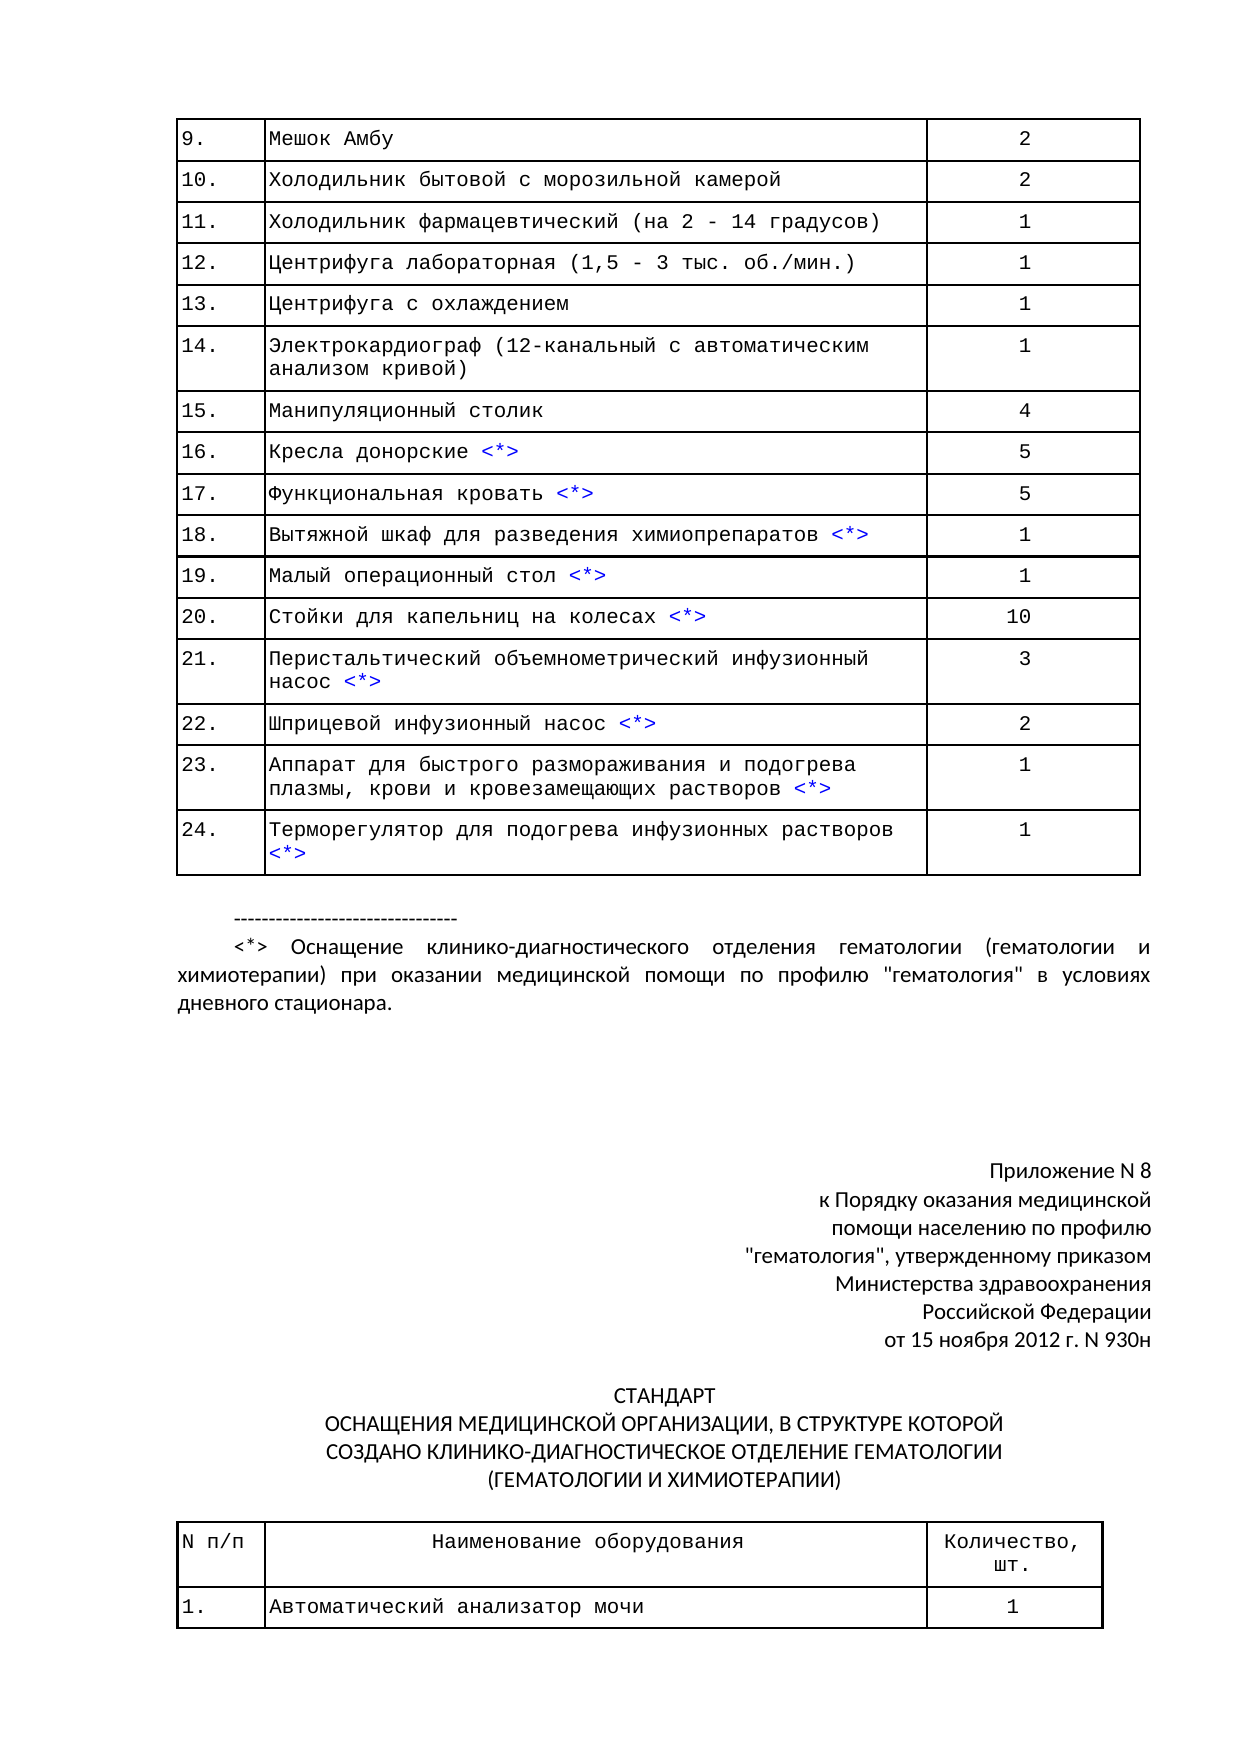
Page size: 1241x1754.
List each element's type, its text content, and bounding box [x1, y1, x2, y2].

table_cell 10 [928, 599, 1139, 638]
text -------------------------------- [177, 904, 1152, 932]
table_cell Манипуляционный столик [266, 392, 926, 431]
text Приложение N 8 [177, 1157, 1152, 1185]
table_cell Центрифуга с охлаждением [266, 286, 926, 325]
table_cell 12. [178, 244, 264, 283]
table_cell 20. [178, 599, 264, 638]
table_cell Стойки для капельниц на колесах <*> [266, 599, 926, 638]
table_cell 9. [178, 120, 264, 159]
table_cell 5 [928, 433, 1139, 473]
table_header N п/п [179, 1523, 264, 1586]
table_cell 1 [928, 203, 1139, 242]
text помощи населению по профилю [177, 1213, 1152, 1241]
table_cell 1 [928, 1588, 1101, 1627]
table_cell 22. [178, 705, 264, 744]
text СТАНДАРТ [177, 1381, 1152, 1409]
table_cell Вытяжной шкаф для разведения химиопрепаратов <*> [266, 516, 926, 555]
table_cell Холодильник фармацевтический (на 2 - 14 градусов) [266, 203, 926, 242]
table_cell Центрифуга лабораторная (1,5 - 3 тыс. об./мин.) [266, 244, 926, 283]
table_cell 10. [178, 162, 264, 201]
table_cell 1 [928, 244, 1139, 283]
table_cell 18. [178, 516, 264, 555]
table_cell 1 [928, 558, 1139, 597]
table_cell 19. [178, 558, 264, 597]
table_cell Холодильник бытовой с морозильной камерой [266, 162, 926, 201]
table_cell 3 [928, 640, 1139, 703]
table_cell 21. [178, 640, 264, 703]
text к Порядку оказания медицинской [177, 1185, 1152, 1213]
table_cell 24. [178, 811, 264, 874]
table_cell 1 [928, 516, 1139, 555]
table_cell Малый операционный стол <*> [266, 558, 926, 597]
table_cell Кресла донорские <*> [266, 433, 926, 473]
text СОЗДАНО КЛИНИКО-ДИАГНОСТИЧЕСКОЕ ОТДЕЛЕНИЕ ГЕМАТОЛОГИИ [177, 1437, 1152, 1465]
table_cell Электрокардиограф (12-канальный с автоматическим анализом кривой) [266, 327, 926, 390]
text (ГЕМАТОЛОГИИ И ХИМИОТЕРАПИИ) [177, 1465, 1152, 1493]
table_cell 1 [928, 286, 1139, 325]
table_cell 2 [928, 120, 1139, 159]
table_cell 1 [928, 811, 1139, 874]
table_cell 17. [178, 475, 264, 514]
table_cell Аппарат для быстрого размораживания и подогрева плазмы, крови и кровезамещающих растворов <*> [266, 746, 926, 809]
table_cell 11. [178, 203, 264, 242]
table_cell Автоматический анализатор мочи [266, 1588, 926, 1627]
table_cell 15. [178, 392, 264, 431]
text Российской Федерации [177, 1297, 1152, 1325]
table_cell Шприцевой инфузионный насос <*> [266, 705, 926, 744]
table_cell 1 [928, 327, 1139, 390]
table_cell Терморегулятор для подогрева инфузионных растворов <*> [266, 811, 926, 874]
table_cell Функциональная кровать <*> [266, 475, 926, 514]
text от 15 ноября 2012 г. N 930н [177, 1325, 1152, 1353]
table_cell Мешок Амбу [266, 120, 926, 159]
table_header Наименование оборудования [266, 1523, 926, 1586]
table_cell 2 [928, 162, 1139, 201]
text "гематология", утвержденному приказом [177, 1241, 1152, 1269]
table_cell 16. [178, 433, 264, 473]
text Министерства здравоохранения [177, 1269, 1152, 1297]
table_cell 1 [928, 746, 1139, 809]
table_cell Перистальтический объемнометрический инфузионный насос <*> [266, 640, 926, 703]
text <*> Оснащение клинико-диагностического отделения гематологии (гематологии и химиотерапии) при оказании медицинской помощи по профилю "гематология" в условиях дневного стационара. [177, 932, 1152, 1017]
table_cell 14. [178, 327, 264, 390]
table_cell 1. [179, 1588, 264, 1627]
text ОСНАЩЕНИЯ МЕДИЦИНСКОЙ ОРГАНИЗАЦИИ, В СТРУКТУРЕ КОТОРОЙ [177, 1409, 1152, 1437]
table_cell 23. [178, 746, 264, 809]
table_cell 2 [928, 705, 1139, 744]
table_header Количество, шт. [928, 1523, 1101, 1586]
table_cell 4 [928, 392, 1139, 431]
table_cell 13. [178, 286, 264, 325]
table_cell 5 [928, 475, 1139, 514]
